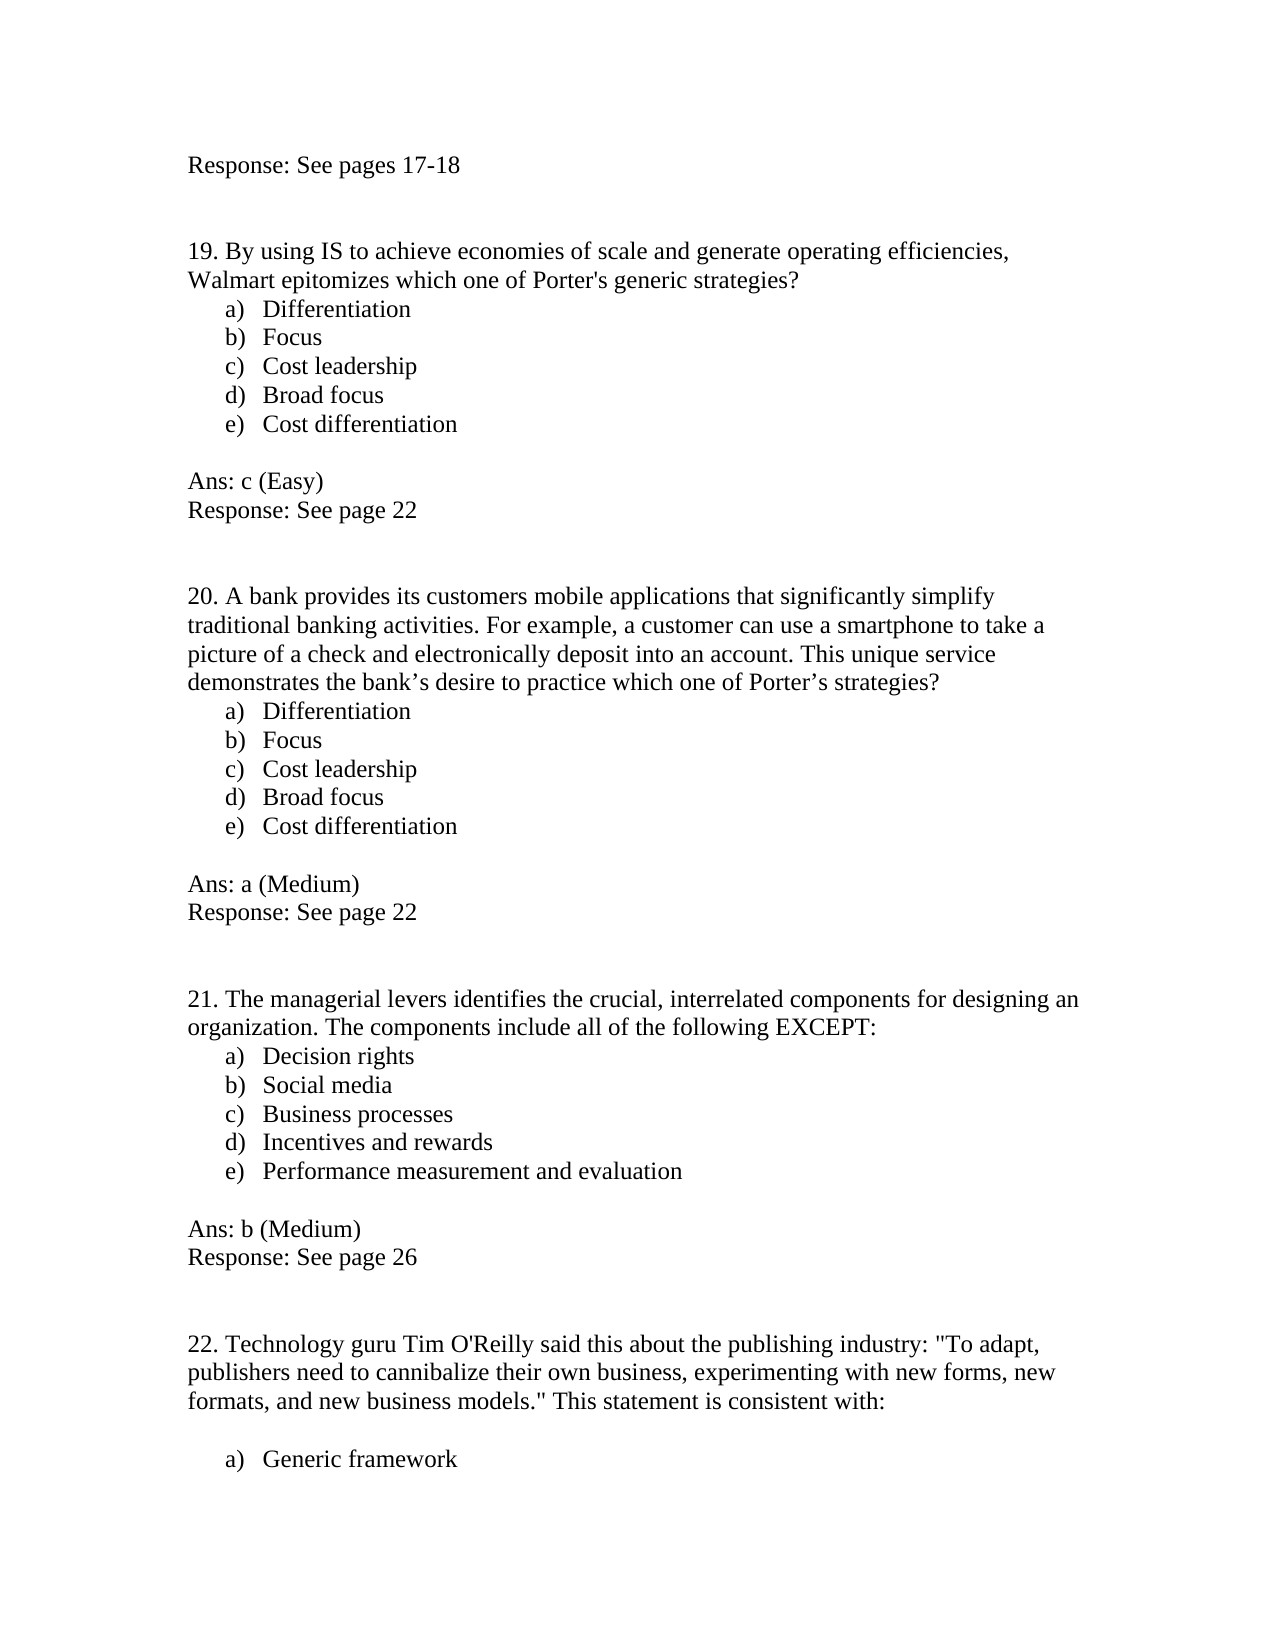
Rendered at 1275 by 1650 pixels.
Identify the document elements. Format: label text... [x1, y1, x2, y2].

list Cost differentiation [225, 811, 1087, 840]
list Focus [225, 322, 1087, 351]
text 21. The managerial levers identifies the crucial, interrelated components for designing an organization. The components include all of the following EXCEPT: [187, 984, 1087, 1041]
list Business processes [225, 1099, 1087, 1127]
list Social media [225, 1070, 1087, 1099]
text Ans: a (Medium) [187, 869, 1087, 897]
list Decision rights [225, 1041, 1087, 1070]
text Ans: c (Easy) [187, 466, 1087, 495]
text Response: See page 26 [187, 1242, 1087, 1271]
text 20. A bank provides its customers mobile applications that significantly simplify traditional banking activities. For example, a customer can use a smartphone to take a picture of a check and electronically deposit into an account. This unique service demonstrates the bank’s desire to practice which one of Porter’s strategies? [187, 581, 1087, 696]
list Performance measurement and evaluation [225, 1156, 1087, 1185]
list Differentiation [225, 294, 1087, 322]
list Cost differentiation [225, 409, 1087, 437]
list Incentives and rewards [225, 1127, 1087, 1156]
list Generic framework [225, 1444, 1087, 1472]
text Response: See page 22 [187, 495, 1087, 524]
text Response: See page 22 [187, 897, 1087, 926]
text Response: See pages 17-18 [187, 150, 1087, 179]
list Cost leadership [225, 754, 1087, 782]
text 22. Technology guru Tim O'Reilly said this about the publishing industry: "To adapt, publishers need to cannibalize their own business, experimenting with new forms, new formats, and new business models." This statement is consistent with: [187, 1329, 1087, 1415]
list Broad focus [225, 782, 1087, 811]
list Focus [225, 725, 1087, 754]
list Cost leadership [225, 351, 1087, 380]
list Broad focus [225, 380, 1087, 409]
text 19. By using IS to achieve economies of scale and generate operating efficiencies, Walmart epitomizes which one of Porter's generic strategies? [187, 236, 1087, 294]
list Differentiation [225, 696, 1087, 725]
text Ans: b (Medium) [187, 1214, 1087, 1242]
